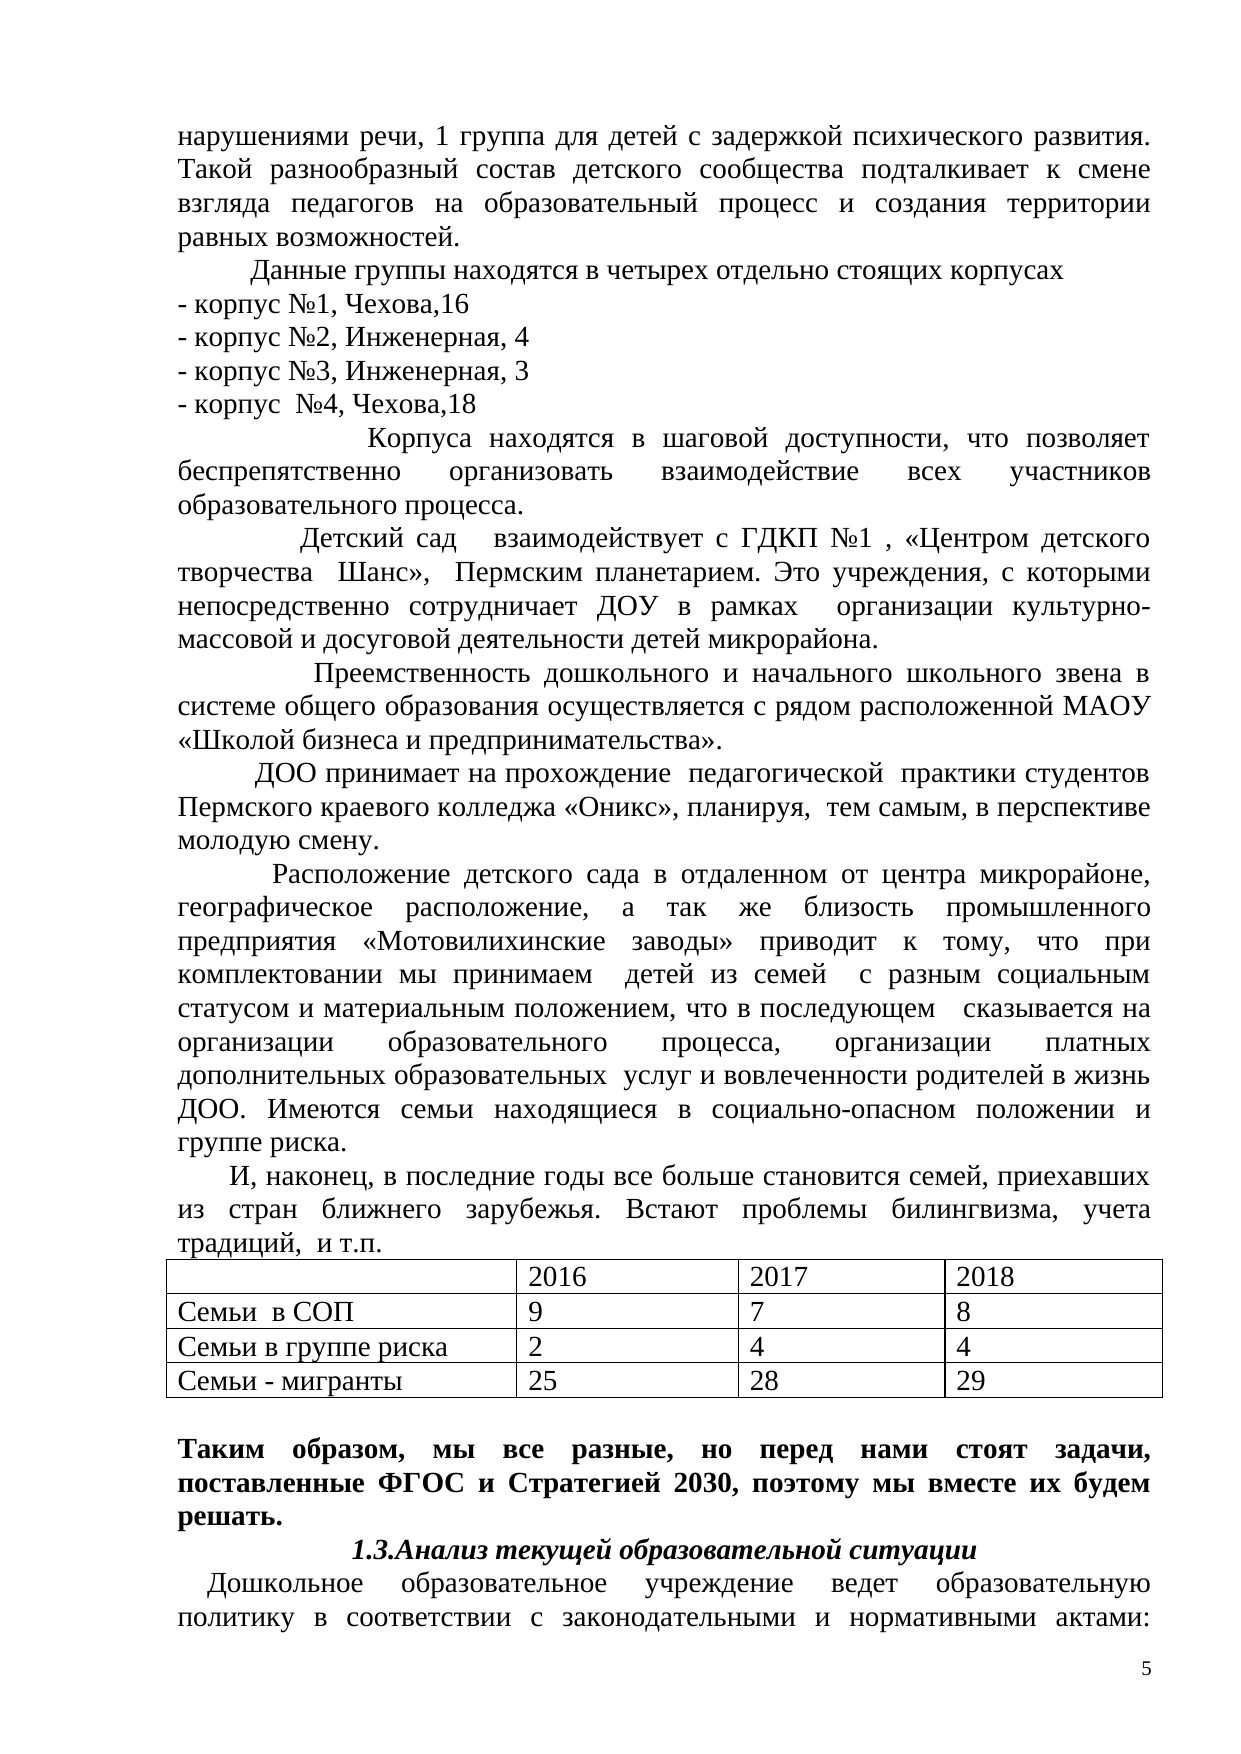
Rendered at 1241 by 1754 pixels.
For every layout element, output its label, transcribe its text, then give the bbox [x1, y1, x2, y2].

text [177, 118, 1152, 252]
table_header [167, 1260, 516, 1293]
table_cell 4 [946, 1329, 1162, 1362]
table_cell 25 [517, 1363, 738, 1397]
text - корпус №3, Инженерная, 3 [177, 353, 1152, 386]
text 1.3.Анализ текущей образовательной ситуации [177, 1532, 1152, 1566]
table_cell 8 [946, 1294, 1162, 1328]
table_cell 28 [739, 1363, 944, 1397]
text Преемственность дошкольного и начального школьного звена в системе общего образования осуществляется с рядом расположенной МАОУ «Школой бизнеса и предпринимательства». [177, 655, 1152, 755]
text - корпус №4, Чехова,18 [177, 386, 1152, 420]
text - корпус №1, Чехова,16 [177, 286, 1152, 319]
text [177, 1566, 1152, 1633]
text Данные группы находятся в четырех отдельно стоящих корпусах [177, 252, 1152, 286]
table_cell 2 [517, 1329, 738, 1362]
table_cell Семьи в СОП [167, 1294, 516, 1328]
text Корпуса находятся в шаговой доступности, что позволяет беспрепятственно организовать взаимодействие всех участников образовательного процесса. [177, 420, 1152, 521]
table_cell Семьи - мигранты [167, 1363, 516, 1397]
text ДОО принимает на прохождение педагогической практики студентов Пермского краевого колледжа «Оникс», планируя, тем самым, в перспективе молодую смену. [177, 755, 1152, 856]
text Таким образом, мы все разные, но перед нами стоят задачи, поставленные ФГОС и Стратегией 2030, поэтому мы вместе их будем решать. [177, 1431, 1152, 1532]
table_cell 7 [739, 1294, 944, 1328]
table_header 2016 [517, 1260, 738, 1293]
text Расположение детского сада в отдаленном от центра микрорайоне, географическое расположение, а так же близость промышленного предприятия «Мотовилихинские заводы» приводит к тому, что при комплектовании мы принимаем детей из семей с разным социальным статусом и материальным положением, что в последующем сказывается на организации образовательного процесса, организации платных дополнительных образовательных услуг и вовлеченности родителей в жизнь ДОО. Имеются семьи находящиеся в социально-опасном положении и группе риска. [177, 856, 1152, 1158]
text И, наконец, в последние годы все больше становится семей, приехавших из стран ближнего зарубежья. Встают проблемы билингвизма, учета традиций, и т.п. [177, 1158, 1152, 1258]
table_header 2017 [739, 1260, 944, 1293]
text Детский сад взаимодействует с ГДКП №1 , «Центром детского творчества Шанс», Пермским планетарием. Это учреждения, с которыми непосредственно сотрудничает ДОУ в рамках организации культурно-массовой и досуговой деятельности детей микрорайона. [177, 521, 1152, 655]
table_cell 9 [517, 1294, 738, 1328]
table_cell 29 [946, 1363, 1162, 1397]
text - корпус №2, Инженерная, 4 [177, 319, 1152, 353]
table_cell Семьи в группе риска [167, 1329, 516, 1362]
table_cell 4 [739, 1329, 944, 1362]
table_header 2018 [946, 1260, 1162, 1293]
